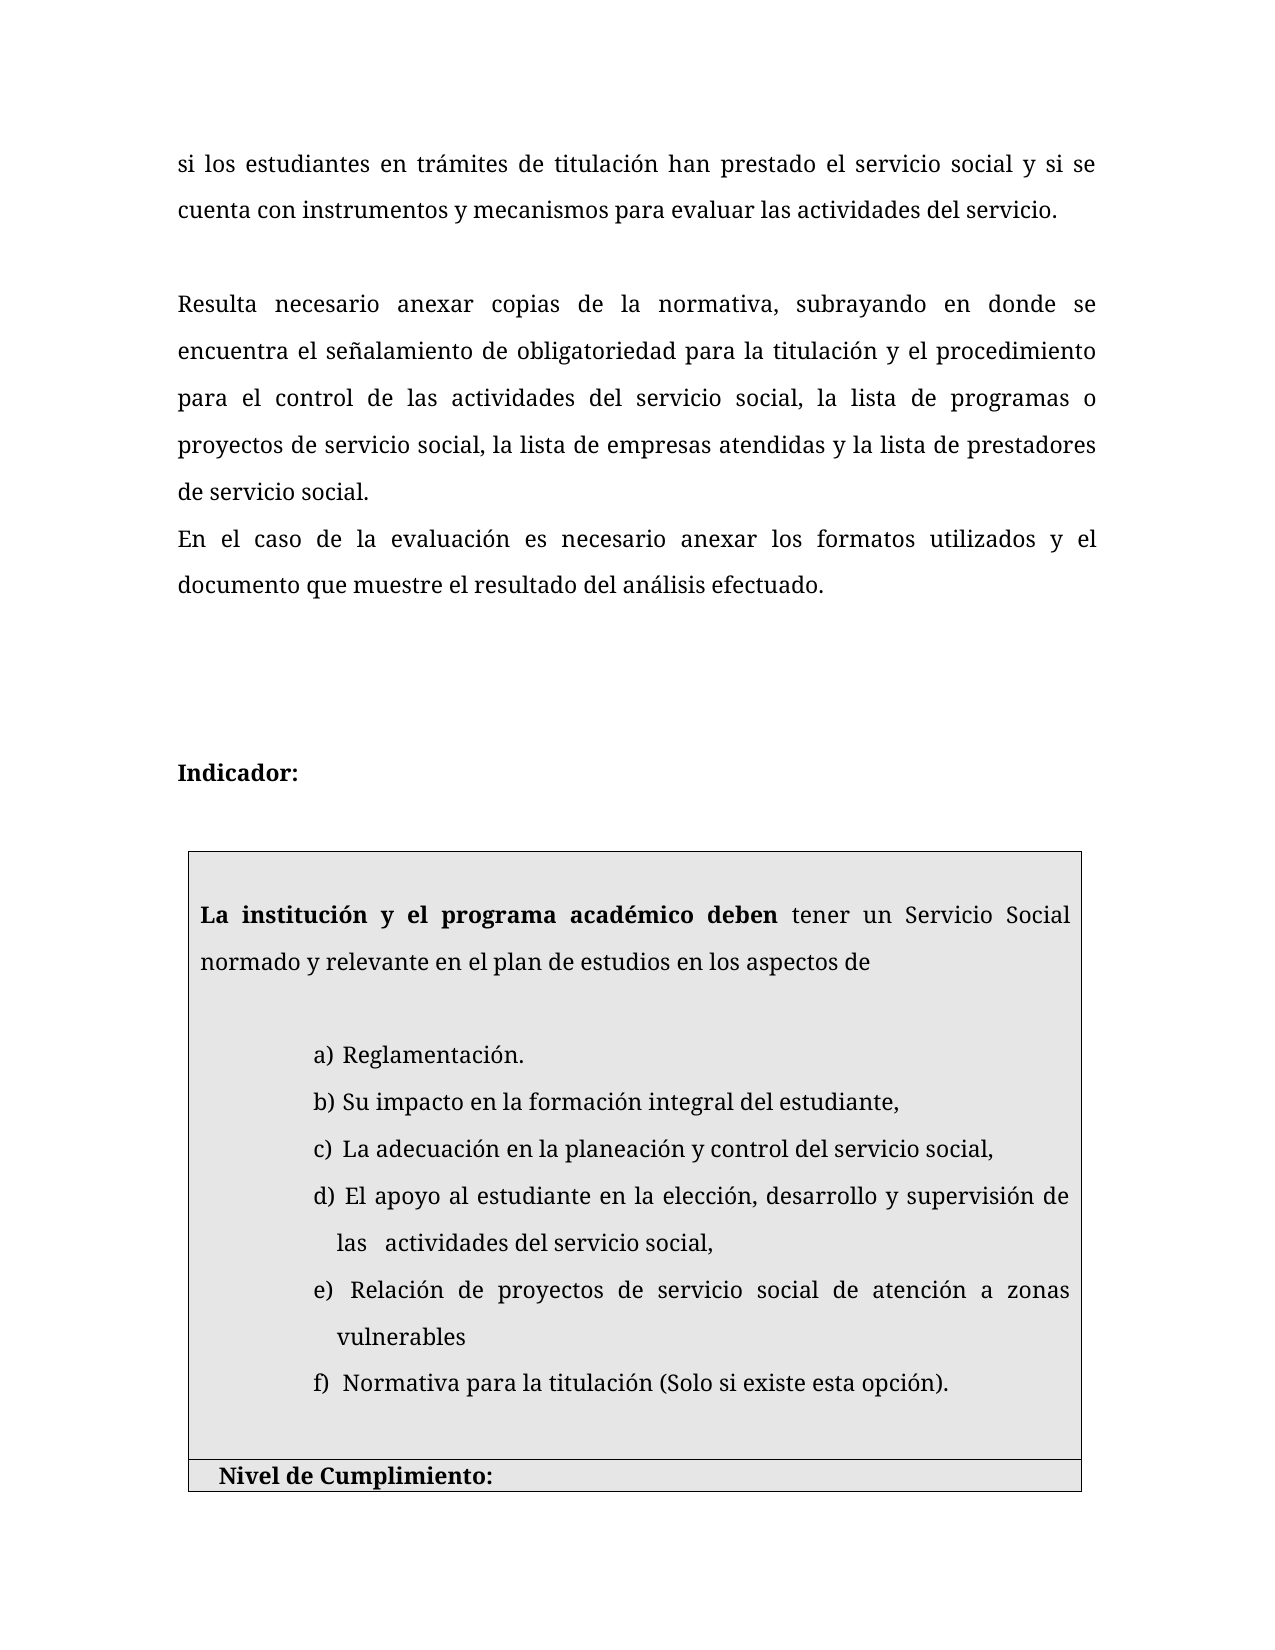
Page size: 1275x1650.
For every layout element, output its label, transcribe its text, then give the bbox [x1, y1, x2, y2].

text En el caso de la evaluación es necesario anexar los formatos utilizados y el documento que muestre el resultado del análisis efectuado. [177, 523, 1098, 601]
text Resulta necesario anexar copias de la normativa, subrayando en donde se encuentra el señalamiento de obligatoriedad para la titulación y el procedimiento para el control de las actividades del servicio social, la lista de programas o proyectos de servicio social, la lista de empresas atendidas y la lista de prestadores de servicio social. [177, 288, 1098, 507]
text si los estudiantes en trámites de titulación han prestado el servicio social y si se cuenta con instrumentos y mecanismos para evaluar las actividades del servicio. [177, 148, 1098, 226]
table_header La institución y el programa académico deben tener un Servicio Social normado y relevante en el plan de estudios en los aspectos de Reglamentación. Su impacto en la formación integral del estudiante, La adecuación en la planeación y control del servicio social, El apoyo al estudiante en la elección, desarrollo y supervisión de las actividades del servicio social, Relación de proyectos de servicio social de atención a zonas vulnerables Normativa para la titulación (Solo si existe esta opción). [189, 852, 1081, 1459]
text Indicador: [177, 757, 1098, 788]
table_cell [189, 1460, 1081, 1491]
